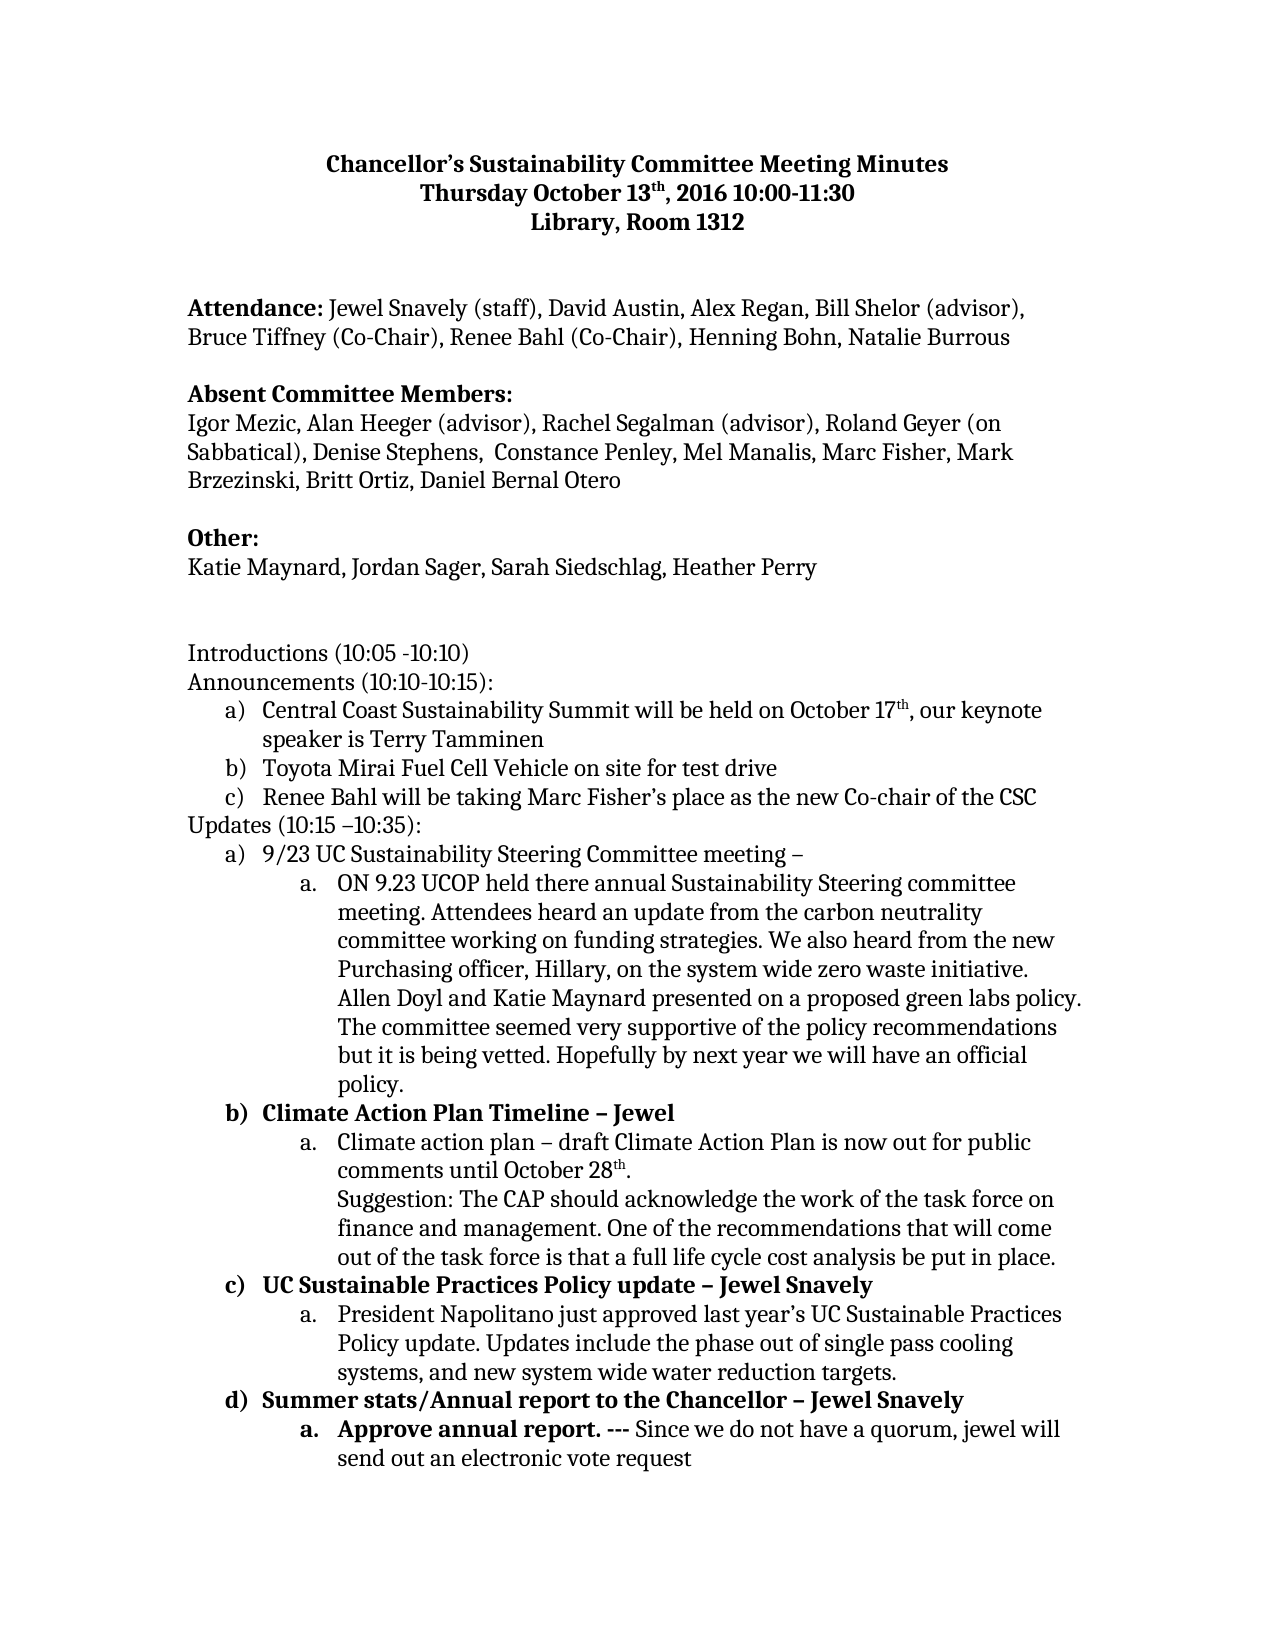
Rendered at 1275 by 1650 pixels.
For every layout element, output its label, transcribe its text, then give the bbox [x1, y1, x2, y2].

text Thursday October 13th, 2016 10:00-11:30 [187, 179, 1087, 207]
list UC Sustainable Practices Policy update – Jewel Snavely [225, 1271, 1087, 1300]
list President Napolitano just approved last year’s UC Sustainable Practices Policy update. Updates include the phase out of single pass cooling systems, and new system wide water reduction targets. [300, 1300, 1087, 1386]
text Katie Maynard, Jordan Sager, Sarah Siedschlag, Heather Perry [187, 552, 1087, 581]
list Central Coast Sustainability Summit will be held on October 17th, our keynote speaker is Terry Tamminen [225, 696, 1087, 754]
text Other: [187, 524, 1087, 552]
text Introductions (10:05 -10:10) [187, 639, 1087, 667]
text Attendance: Jewel Snavely (staff), David Austin, Alex Regan, Bill Shelor (advisor), Bruce Tiffney (Co-Chair), Renee Bahl (Co-Chair), Henning Bohn, Natalie Burrous [187, 294, 1087, 351]
list 9/23 UC Sustainability Steering Committee meeting – [225, 840, 1087, 869]
text Igor Mezic, Alan Heeger (advisor), Rachel Segalman (advisor), Roland Geyer (on Sabbatical), Denise Stephens, Constance Penley, Mel Manalis, Marc Fisher, Mark Brzezinski, Britt Ortiz, Daniel Bernal Otero [187, 409, 1087, 495]
text Absent Committee Members: [187, 380, 1087, 409]
list Renee Bahl will be taking Marc Fisher’s place as the new Co-chair of the CSC [225, 782, 1087, 811]
list Toyota Mirai Fuel Cell Vehicle on site for test drive [225, 754, 1087, 782]
list Suggestion: The CAP should acknowledge the work of the task force on finance and management. One of the recommendations that will come out of the task force is that a full life cycle cost analysis be put in place. [337, 1185, 1087, 1271]
list Summer stats/Annual report to the Chancellor – Jewel Snavely [225, 1386, 1087, 1415]
text Updates (10:15 –10:35): [187, 811, 1087, 840]
text Library, Room 1312 [187, 207, 1087, 236]
list Climate Action Plan Timeline – Jewel [225, 1099, 1087, 1127]
list ON 9.23 UCOP held there annual Sustainability Steering committee meeting. Attendees heard an update from the carbon neutrality committee working on funding strategies. We also heard from the new Purchasing officer, Hillary, on the system wide zero waste initiative. Allen Doyl and Katie Maynard presented on a proposed green labs policy. The committee seemed very supportive of the policy recommendations but it is being vetted. Hopefully by next year we will have an official policy. [300, 869, 1087, 1099]
text Announcements (10:10-10:15): [187, 667, 1087, 696]
text Chancellor’s Sustainability Committee Meeting Minutes [187, 150, 1087, 179]
list Approve annual report. --- Since we do not have a quorum, jewel will send out an electronic vote request [300, 1415, 1087, 1472]
list Climate action plan – draft Climate Action Plan is now out for public comments until October 28th. [300, 1127, 1087, 1185]
